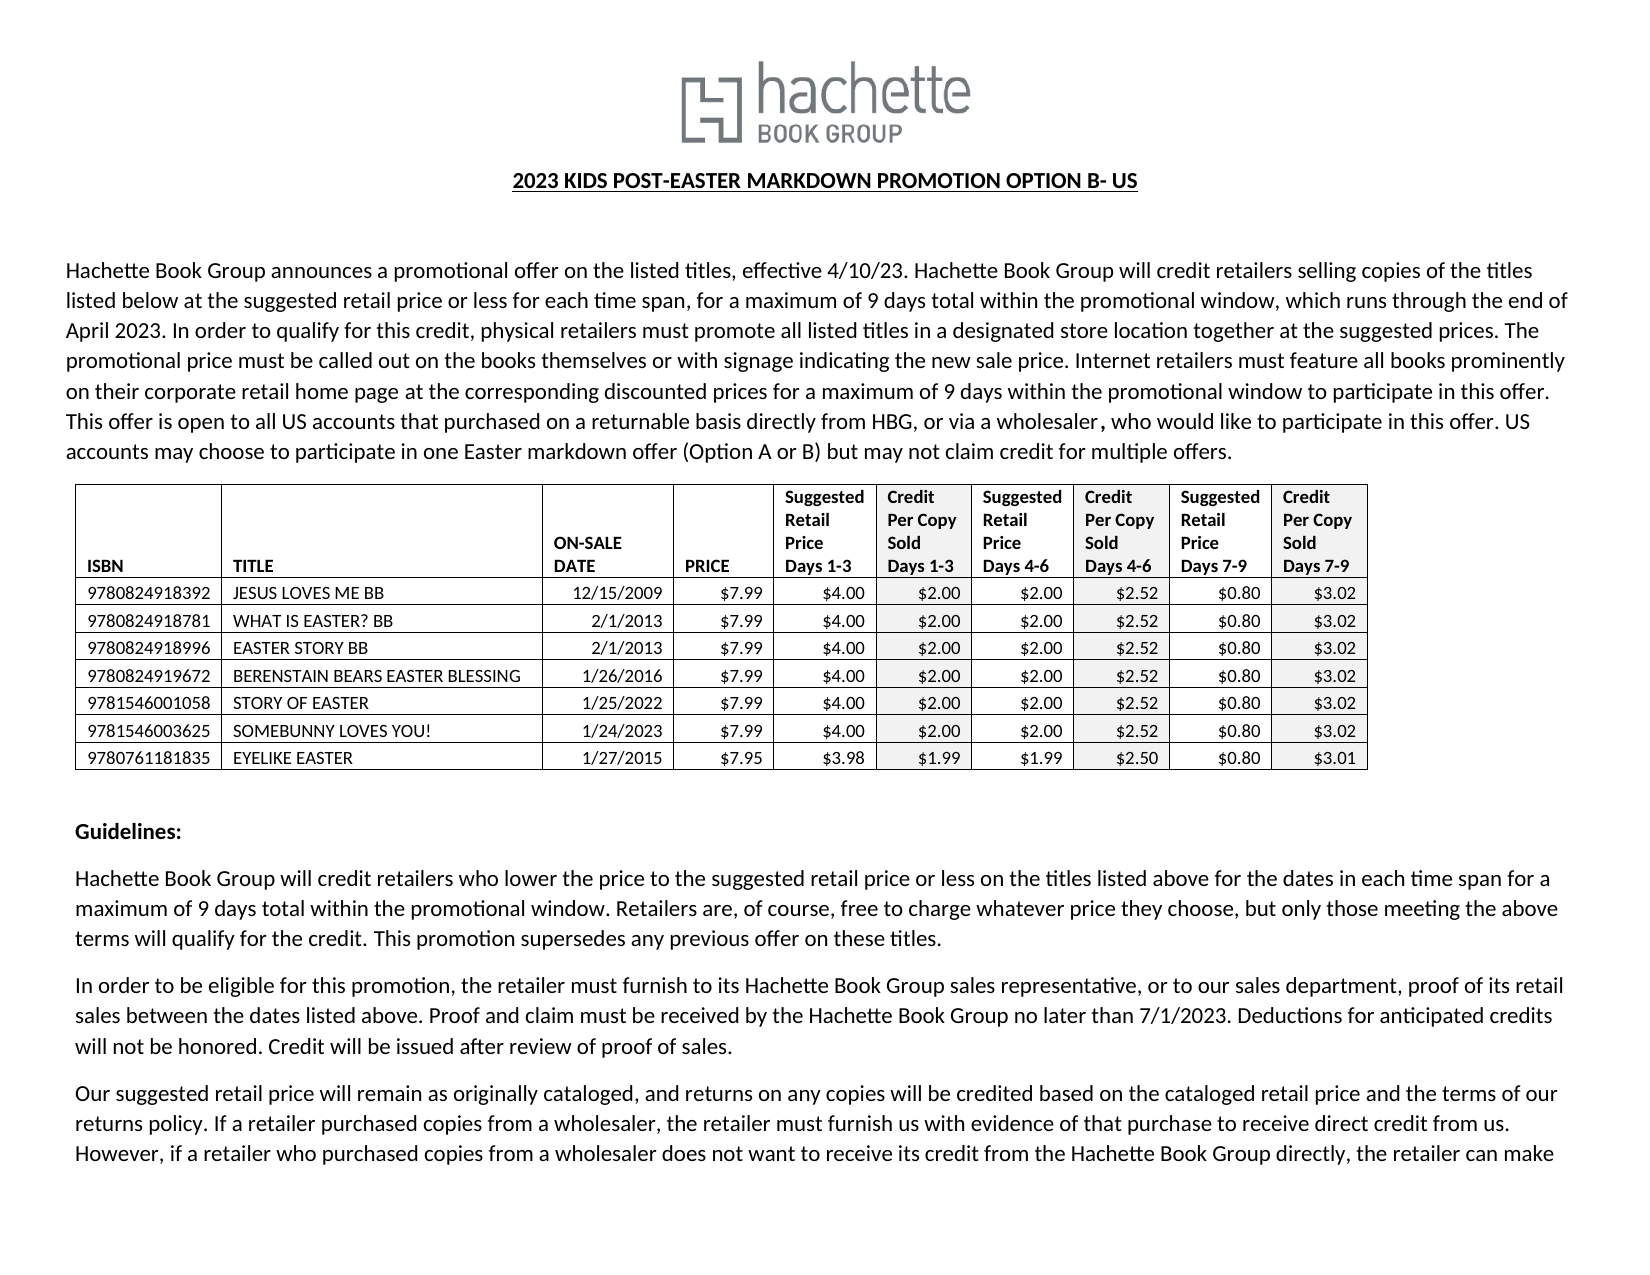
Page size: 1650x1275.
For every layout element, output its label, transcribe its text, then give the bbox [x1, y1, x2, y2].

table_cell $7.99 [674, 660, 773, 687]
table_cell $3.02 [1272, 605, 1367, 632]
table_cell 9780824918392 [76, 578, 221, 604]
table_cell WHAT IS EASTER? BB [222, 605, 542, 632]
table_cell $3.98 [774, 743, 876, 769]
table_cell $2.52 [1074, 660, 1169, 687]
table_cell $2.00 [972, 688, 1073, 714]
table_cell JESUS LOVES ME BB [222, 578, 542, 604]
picture [674, 53, 977, 150]
table_cell 9780824918996 [76, 633, 221, 659]
table_cell $4.00 [774, 633, 876, 659]
table_cell SOMEBUNNY LOVES YOU! [222, 715, 542, 742]
table_cell $0.80 [1170, 578, 1271, 604]
text In order to be eligible for this promotion, the retailer must furnish to its Hachette Book Group sales representative, or to our sales department, proof of its retail sales between the dates listed above. Proof and claim must be received by the Hachette Book Group no later than 7/1/2023. Deductions for anticipated credits will not be honored. Credit will be issued after review of proof of sales. [75, 971, 1575, 1060]
table_cell $3.02 [1272, 633, 1367, 659]
table_cell $2.50 [1074, 743, 1169, 769]
table_cell $2.00 [877, 688, 971, 714]
table_cell $3.02 [1272, 715, 1367, 742]
table_header Suggested Retail Price Days 4-6 [972, 485, 1073, 577]
table_cell $2.00 [877, 715, 971, 742]
table_header ON-SALE DATE [543, 485, 673, 577]
table_cell $7.99 [674, 578, 773, 604]
table_header Credit Per Copy Sold Days 7-9 [1272, 485, 1367, 577]
table_header Credit Per Copy Sold Days 4-6 [1074, 485, 1169, 577]
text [75, 1079, 1575, 1167]
table_cell BERENSTAIN BEARS EASTER BLESSING [222, 660, 542, 687]
table_cell $4.00 [774, 715, 876, 742]
table_cell $2.52 [1074, 605, 1169, 632]
table_cell $0.80 [1170, 660, 1271, 687]
table_header PRICE [674, 485, 773, 577]
table_cell $2.00 [972, 660, 1073, 687]
table_cell $2.00 [877, 660, 971, 687]
table_cell $4.00 [774, 578, 876, 604]
table_cell 9780824918781 [76, 605, 221, 632]
table_cell EYELIKE EASTER [222, 743, 542, 769]
table_cell 2/1/2013 [543, 633, 673, 659]
table_cell 12/15/2009 [543, 578, 673, 604]
table_cell 9781546001058 [76, 688, 221, 714]
table_cell $4.00 [774, 688, 876, 714]
table_cell $3.01 [1272, 743, 1367, 769]
table_cell 9780761181835 [76, 743, 221, 769]
text Hachette Book Group announces a promotional offer on the listed titles, effective 4/10/23. Hachette Book Group will credit retailers selling copies of the titles listed below at the suggested retail price or less for each time span, for a maximum of 9 days total within the promotional window, which runs through the end of April 2023. In order to qualify for this credit, physical retailers must promote all listed titles in a designated store location together at the suggested prices. The promotional price must be called out on the books themselves or with signage indicating the new sale price. Internet retailers must feature all books prominently on their corporate retail home page at the corresponding discounted prices for a maximum of 9 days within the promotional window to participate in this offer. This offer is open to all US accounts that purchased on a returnable basis directly from HBG, or via a wholesaler, who would like to participate in this offer. US accounts may choose to participate in one Easter markdown offer (Option A or B) but may not claim credit for multiple offers. [66, 256, 1575, 465]
table_cell $2.00 [972, 578, 1073, 604]
table_cell 9780824919672 [76, 660, 221, 687]
table_cell $7.99 [674, 605, 773, 632]
table_cell $0.80 [1170, 605, 1271, 632]
table_cell 9781546003625 [76, 715, 221, 742]
table_cell EASTER STORY BB [222, 633, 542, 659]
table_cell $1.99 [877, 743, 971, 769]
table_cell 1/24/2023 [543, 715, 673, 742]
table_cell 2/1/2013 [543, 605, 673, 632]
table_cell $2.00 [877, 578, 971, 604]
table_cell 1/25/2022 [543, 688, 673, 714]
table_header Suggested Retail Price Days 1-3 [774, 485, 876, 577]
table_cell $7.99 [674, 688, 773, 714]
table_cell $4.00 [774, 660, 876, 687]
table_cell $7.99 [674, 633, 773, 659]
table_cell $7.95 [674, 743, 773, 769]
text 2023 KIDS POST-EASTER MARKDOWN PROMOTION OPTION B- US [75, 167, 1575, 194]
table_cell $0.80 [1170, 688, 1271, 714]
table_cell $2.52 [1074, 688, 1169, 714]
table_cell $2.00 [972, 633, 1073, 659]
table_cell 1/27/2015 [543, 743, 673, 769]
table_cell $3.02 [1272, 578, 1367, 604]
table_header ISBN [76, 485, 221, 577]
table_header Credit Per Copy Sold Days 1-3 [877, 485, 971, 577]
text Guidelines: [75, 817, 1575, 845]
table_cell $2.00 [877, 605, 971, 632]
table_cell $2.00 [972, 715, 1073, 742]
table_header Suggested Retail Price Days 7-9 [1170, 485, 1271, 577]
table_header TITLE [222, 485, 542, 577]
table_cell $0.80 [1170, 743, 1271, 769]
table_cell $2.00 [877, 633, 971, 659]
table_cell $3.02 [1272, 660, 1367, 687]
table_cell $2.52 [1074, 578, 1169, 604]
table_cell $1.99 [972, 743, 1073, 769]
table_cell $2.52 [1074, 715, 1169, 742]
table_cell $7.99 [674, 715, 773, 742]
table_cell $4.00 [774, 605, 876, 632]
table_cell $3.02 [1272, 688, 1367, 714]
table_cell $0.80 [1170, 715, 1271, 742]
table_cell 1/26/2016 [543, 660, 673, 687]
table_cell STORY OF EASTER [222, 688, 542, 714]
text Hachette Book Group will credit retailers who lower the price to the suggested retail price or less on the titles listed above for the dates in each time span for a maximum of 9 days total within the promotional window. Retailers are, of course, free to charge whatever price they choose, but only those meeting the above terms will qualify for the credit. This promotion supersedes any previous offer on these titles. [75, 864, 1575, 952]
table_cell $0.80 [1170, 633, 1271, 659]
table_cell $2.00 [972, 605, 1073, 632]
table_cell $2.52 [1074, 633, 1169, 659]
